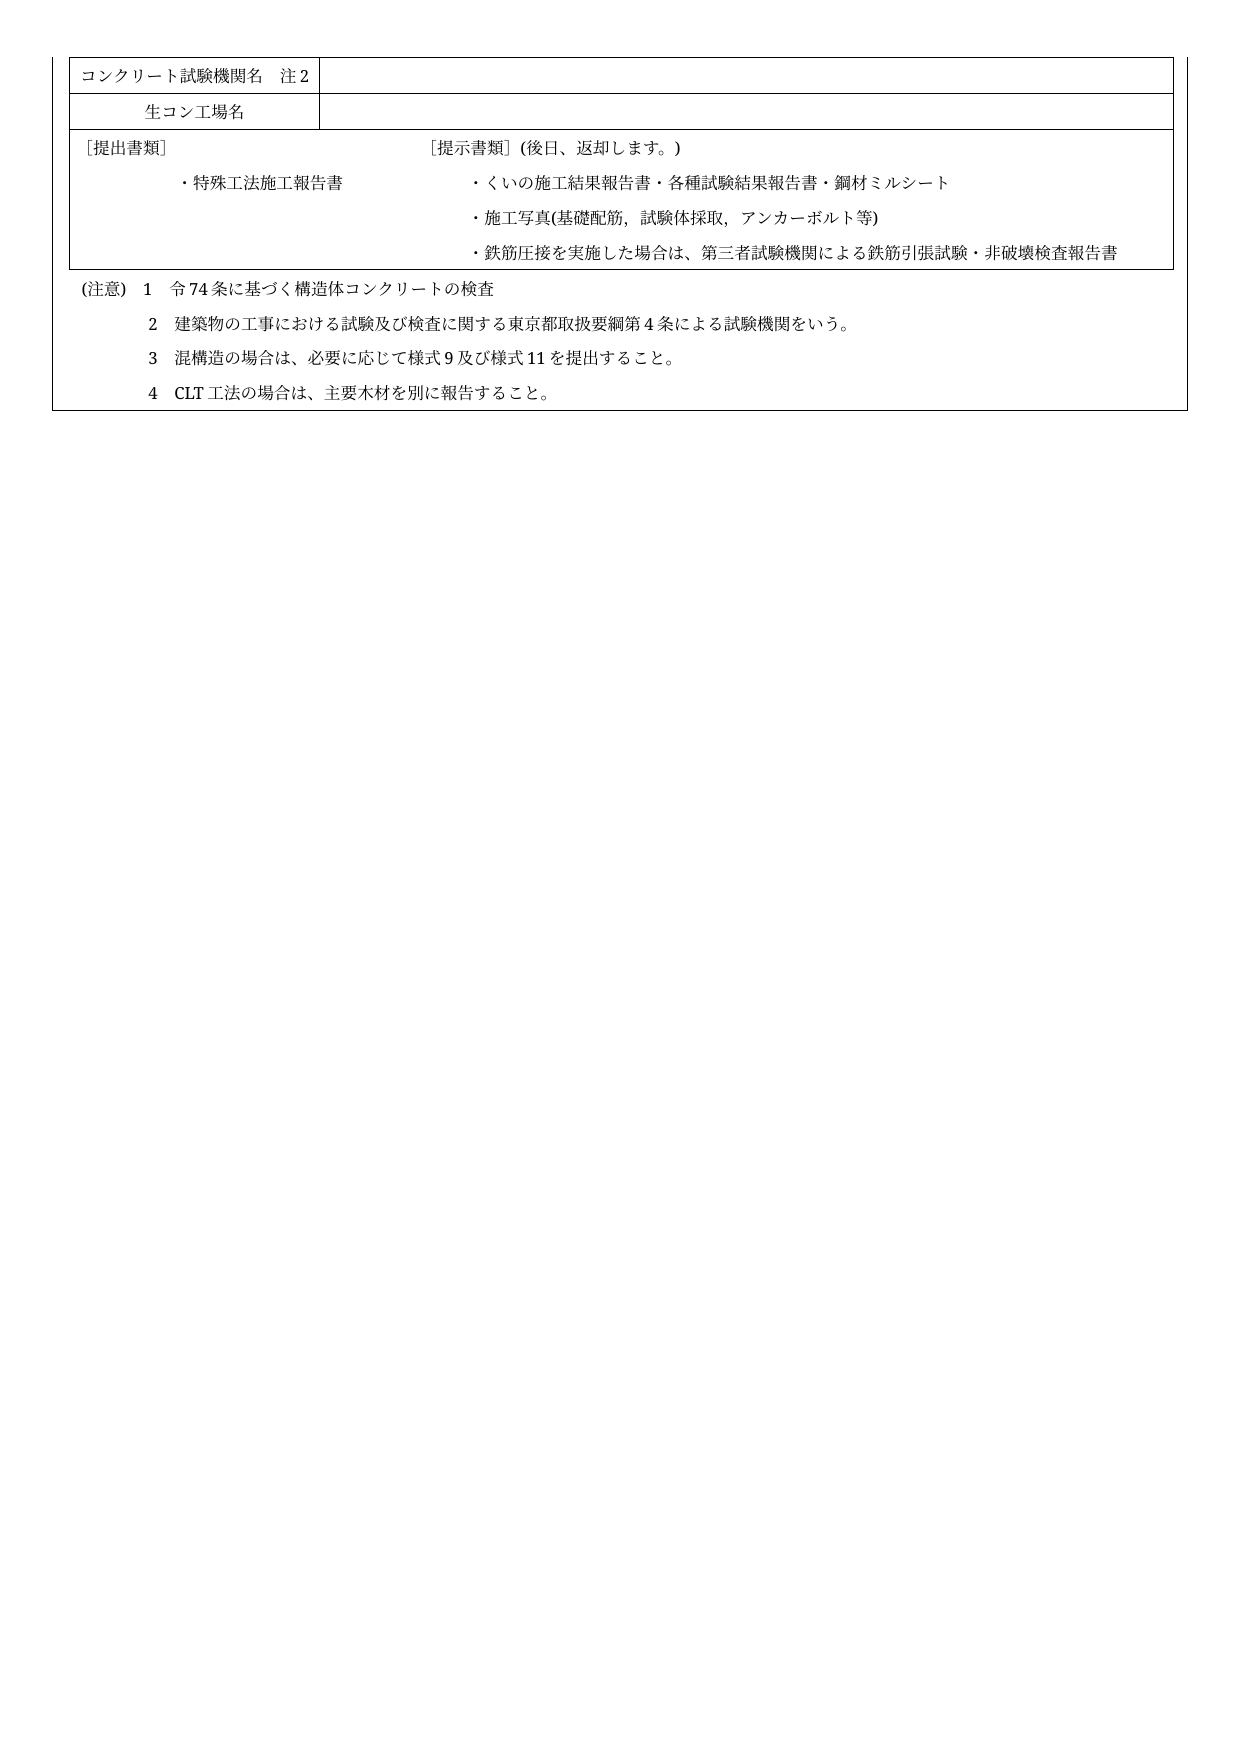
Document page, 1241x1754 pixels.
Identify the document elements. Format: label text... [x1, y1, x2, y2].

table_cell [320, 94, 1173, 129]
table_cell [320, 58, 1173, 93]
table_cell ［提出書類］ ・特殊工法施工報告書 [70, 130, 420, 269]
table_cell ［提示書類］(後日、返却します。) ・くいの施工結果報告書・各種試験結果報告書・鋼材ミルシート ・施工写真(基礎配筋，試験体採取，アンカーボルト等) ・鉄筋圧接を実施した場合は、第三者試験機関による鉄筋引張試験・非破壊検査報告書 [420, 130, 1173, 269]
table_cell (注意) 1 令74条に基づく構造体コンクリートの検査 2 建築物の工事における試験及び検査に関する東京都取扱要綱第4条による試験機関をいう。 3 混構造の場合は、必要に応じて様式9及び様式11を提出すること。 4 CLT工法の場合は、主要木材を別に報告すること。 [53, 269, 1187, 410]
table_cell 生コン工場名 [70, 94, 319, 129]
table_cell コンクリート試験機関名 注2 [70, 58, 319, 93]
